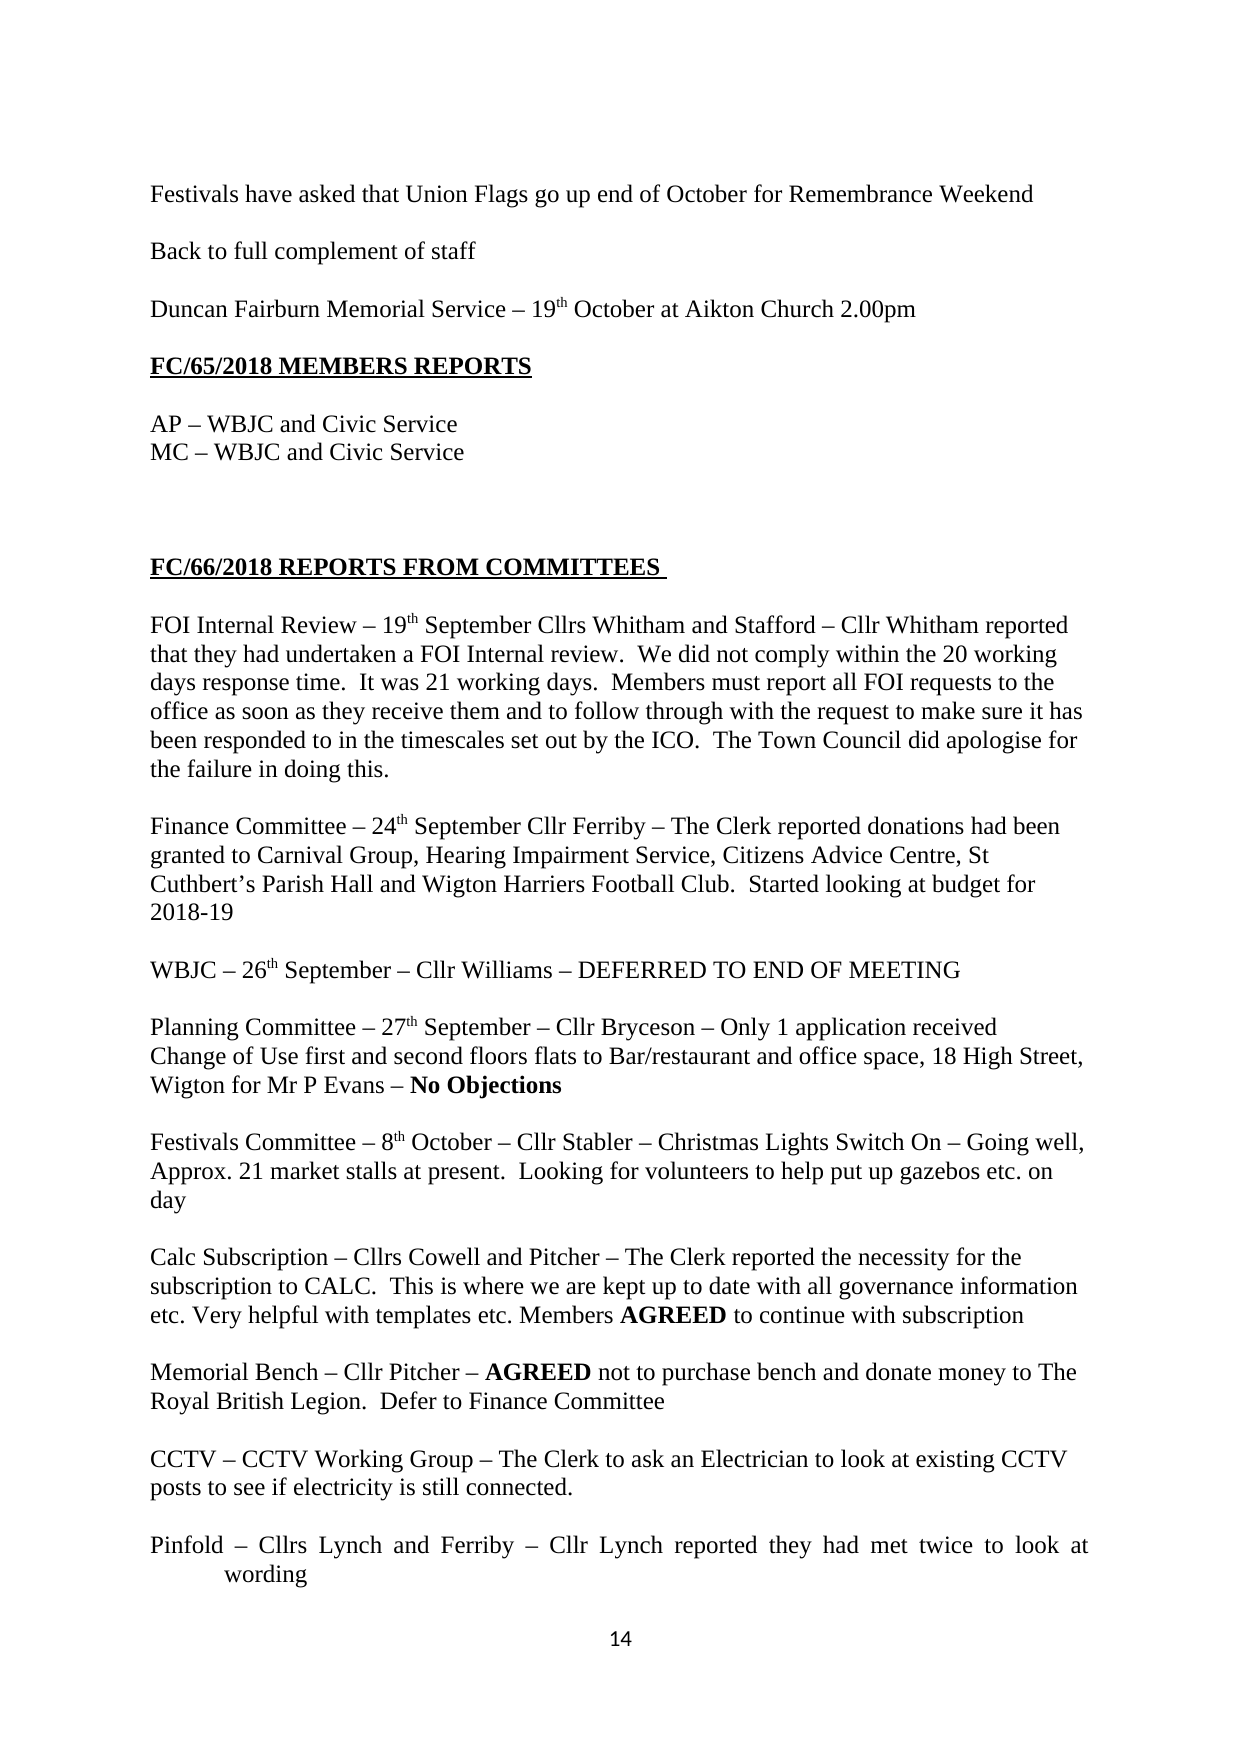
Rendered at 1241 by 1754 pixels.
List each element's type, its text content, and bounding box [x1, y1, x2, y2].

text Calc Subscription – Cllrs Cowell and Pitcher – The Clerk reported the necessity for the subscription to CALC. This is where we are kept up to date with all governance information etc. Very helpful with templates etc. Members AGREED to continue with subscription [150, 1242, 1090, 1329]
text Finance Committee – 24th September Cllr Ferriby – The Clerk reported donations had been granted to Carnival Group, Hearing Impairment Service, Citizens Advice Centre, St Cuthbert’s Parish Hall and Wigton Harriers Football Club. Started looking at budget for 2018-19 [150, 811, 1090, 926]
text Memorial Bench – Cllr Pitcher – AGREED not to purchase bench and donate money to The Royal British Legion. Defer to Finance Committee [150, 1357, 1090, 1415]
text FC/66/2018 REPORTS FROM COMMITTEES [150, 552, 1090, 581]
text Planning Committee – 27th September – Cllr Bryceson – Only 1 application received [150, 1012, 1090, 1041]
text Festivals Committee – 8th October – Cllr Stabler – Christmas Lights Switch On – Going well, Approx. 21 market stalls at present. Looking for volunteers to help put up gazebos etc. on day [150, 1127, 1090, 1214]
list Duncan Fairburn Memorial Service – 19th October at Aikton Church 2.00pm [150, 294, 1090, 322]
list Back to full complement of staff [150, 236, 1090, 265]
text Pinfold – Cllrs Lynch and Ferriby – Cllr Lynch reported they had met twice to look at wording [150, 1530, 1090, 1587]
text FOI Internal Review – 19th September Cllrs Whitham and Stafford – Cllr Whitham reported that they had undertaken a FOI Internal review. We did not comply within the 20 working days response time. It was 21 working days. Members must report all FOI requests to the office as soon as they receive them and to follow through with the request to make sure it has been responded to in the timescales set out by the ICO. The Town Council did apologise for the failure in doing this. [150, 610, 1090, 782]
text FC/65/2018 MEMBERS REPORTS [150, 351, 1090, 380]
text AP – WBJC and Civic Service [150, 409, 1090, 437]
text CCTV – CCTV Working Group – The Clerk to ask an Electrician to look at existing CCTV posts to see if electricity is still connected. [150, 1444, 1090, 1501]
text Change of Use first and second floors flats to Bar/restaurant and office space, 18 High Street, Wigton for Mr P Evans – No Objections [150, 1041, 1090, 1099]
list Festivals have asked that Union Flags go up end of October for Remembrance Weekend [150, 179, 1090, 207]
text WBJC – 26th September – Cllr Williams – DEFERRED TO END OF MEETING [150, 955, 1090, 984]
text MC – WBJC and Civic Service [150, 437, 1090, 466]
